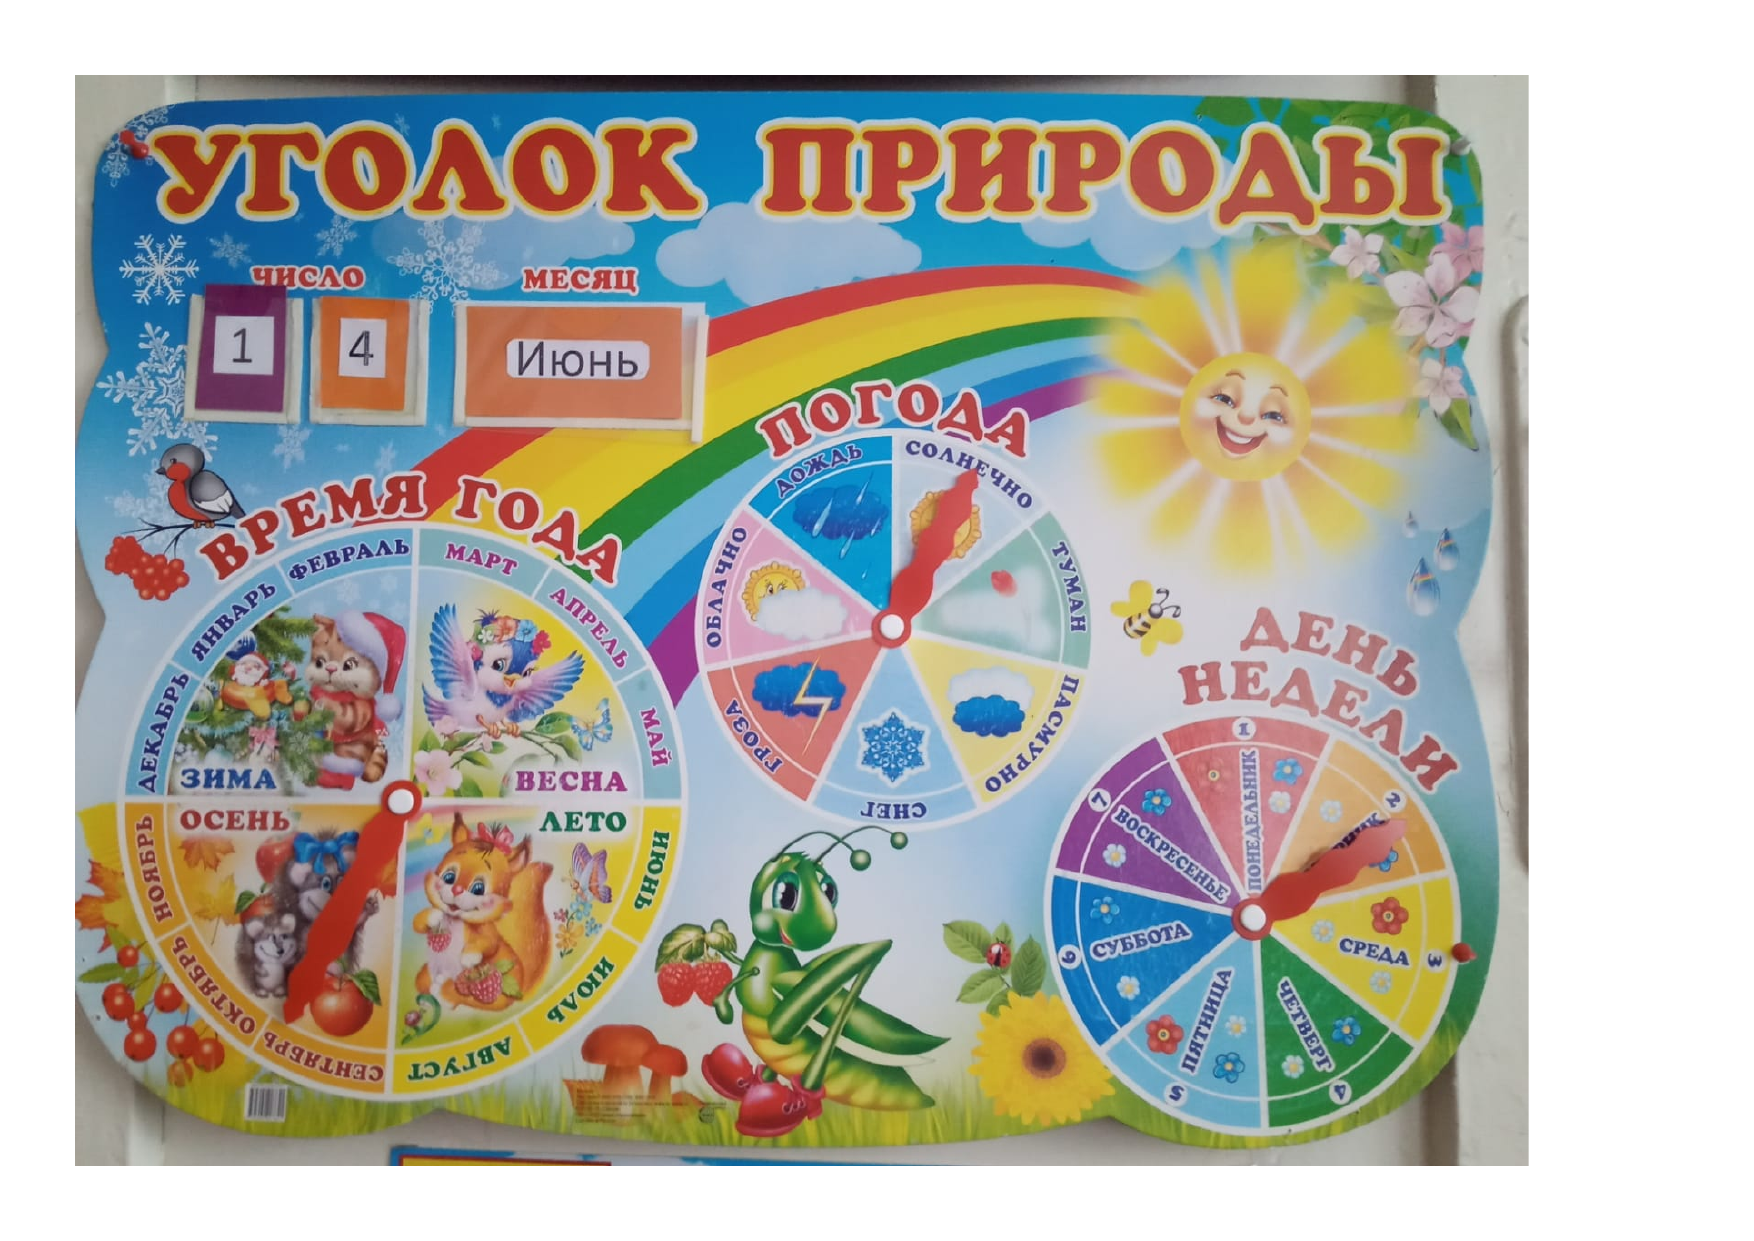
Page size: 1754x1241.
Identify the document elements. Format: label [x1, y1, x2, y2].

picture [75, 75, 1529, 1166]
